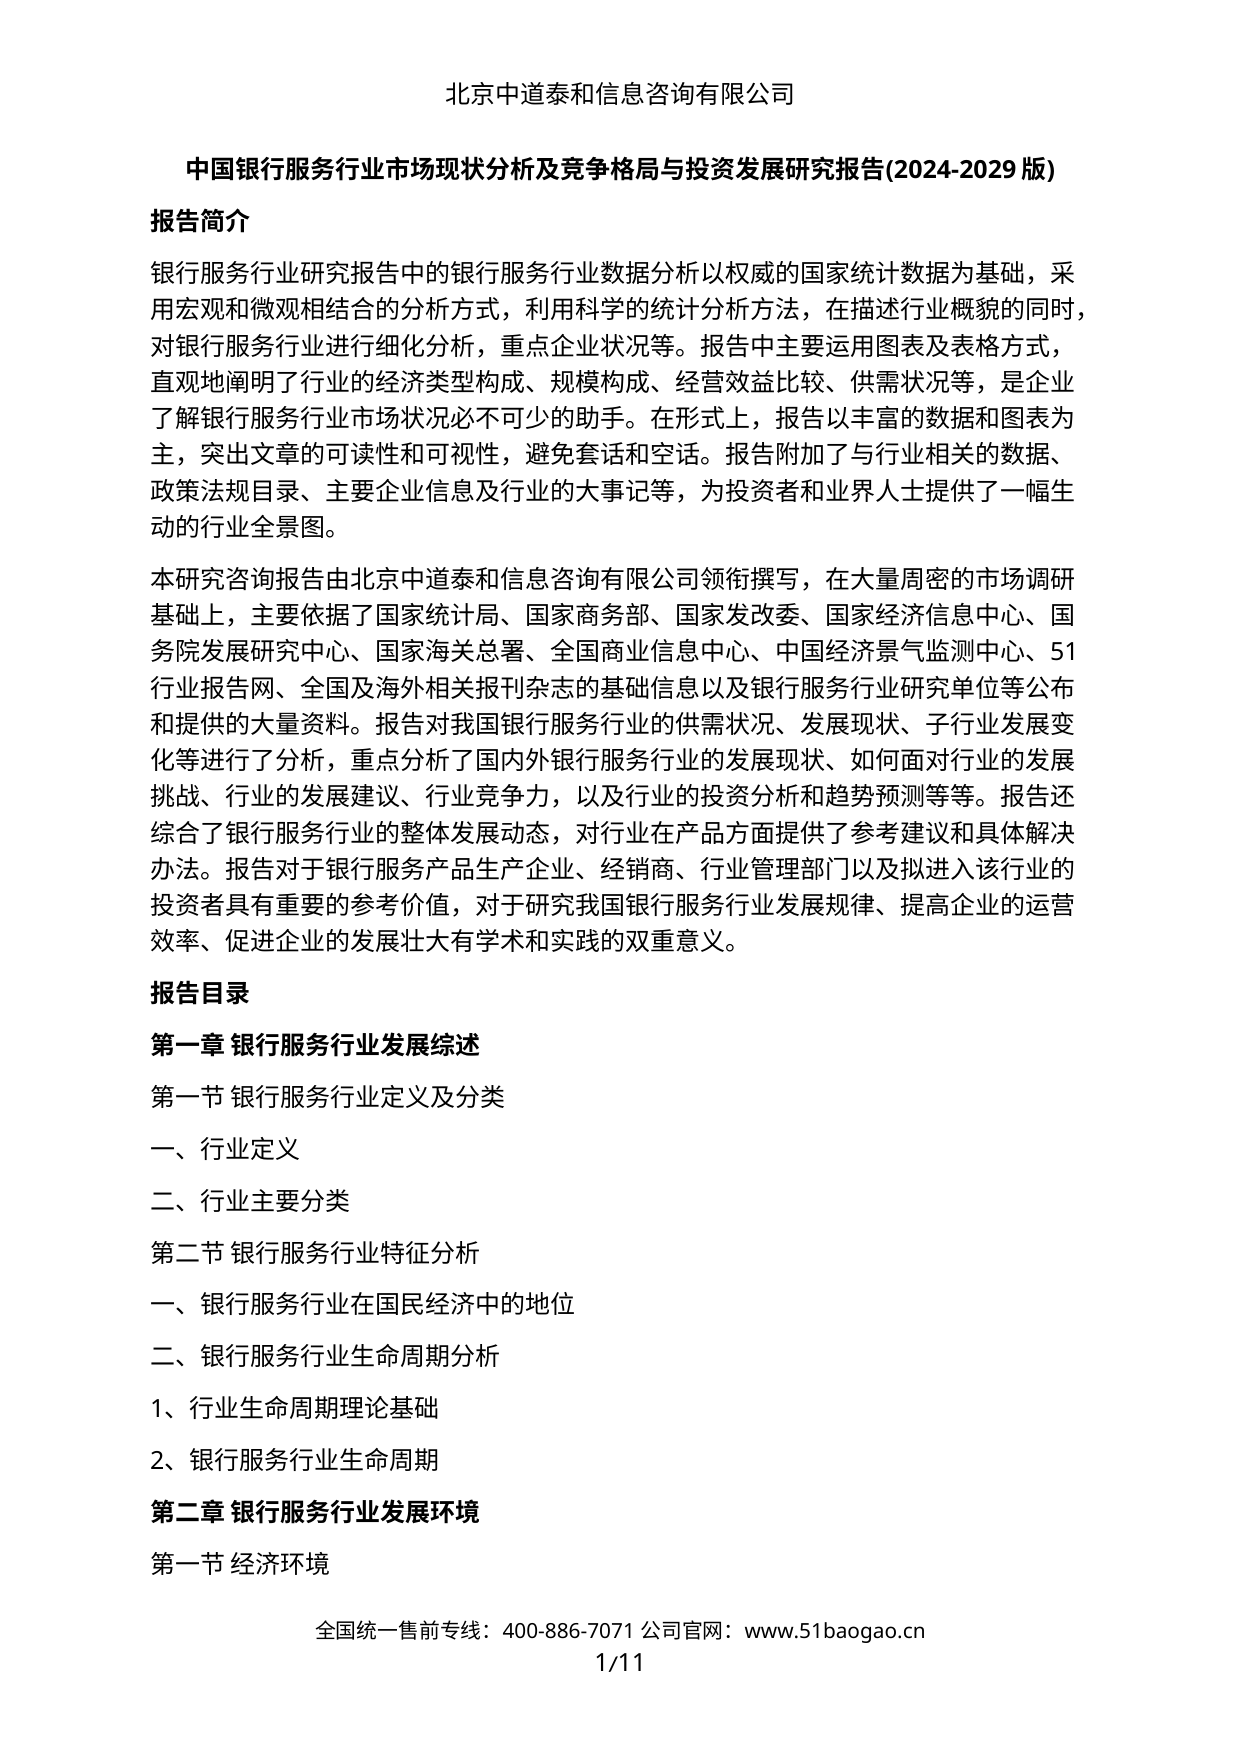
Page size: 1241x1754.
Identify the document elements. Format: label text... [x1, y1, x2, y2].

text 一、银行服务行业在国民经济中的地位 [150, 1285, 1090, 1321]
text 第二节 银行服务行业特征分析 [150, 1233, 1090, 1269]
text 一、行业定义 [150, 1129, 1090, 1166]
text 第一节 经济环境 [150, 1544, 1090, 1581]
text 银行服务行业研究报告中的银行服务行业数据分析以权威的国家统计数据为基础，采用宏观和微观相结合的分析方式，利用科学的统计分析方法，在描述行业概貌的同时，对银行服务行业进行细化分析，重点企业状况等。报告中主要运用图表及表格方式，直观地阐明了行业的经济类型构成、规模构成、经营效益比较、供需状况等，是企业了解银行服务行业市场状况必不可少的助手。在形式上，报告以丰富的数据和图表为主，突出文章的可读性和可视性，避免套话和空话。报告附加了与行业相关的数据、政策法规目录、主要企业信息及行业的大事记等，为投资者和业界人士提供了一幅生动的行业全景图。 [150, 254, 1090, 544]
text 中国银行服务行业市场现状分析及竞争格局与投资发展研究报告(2024-2029版) [150, 150, 1090, 186]
text 2、银行服务行业生命周期 [150, 1441, 1090, 1477]
text 报告目录 [150, 974, 1090, 1010]
text 1、行业生命周期理论基础 [150, 1389, 1090, 1425]
text 第二章 银行服务行业发展环境 [150, 1492, 1090, 1529]
text 本研究咨询报告由北京中道泰和信息咨询有限公司领衔撰写，在大量周密的市场调研基础上，主要依据了国家统计局、国家商务部、国家发改委、国家经济信息中心、国务院发展研究中心、国家海关总署、全国商业信息中心、中国经济景气监测中心、51行业报告网、全国及海外相关报刊杂志的基础信息以及银行服务行业研究单位等公布和提供的大量资料。报告对我国银行服务行业的供需状况、发展现状、子行业发展变化等进行了分析，重点分析了国内外银行服务行业的发展现状、如何面对行业的发展挑战、行业的发展建议、行业竞争力，以及行业的投资分析和趋势预测等等。报告还综合了银行服务行业的整体发展动态，对行业在产品方面提供了参考建议和具体解决办法。报告对于银行服务产品生产企业、经销商、行业管理部门以及拟进入该行业的投资者具有重要的参考价值，对于研究我国银行服务行业发展规律、提高企业的运营效率、促进企业的发展壮大有学术和实践的双重意义。 [150, 559, 1090, 958]
text 第一章 银行服务行业发展综述 [150, 1026, 1090, 1062]
text 报告简介 [150, 202, 1090, 238]
text 二、银行服务行业生命周期分析 [150, 1337, 1090, 1373]
text 第一节 银行服务行业定义及分类 [150, 1077, 1090, 1114]
text 二、行业主要分类 [150, 1181, 1090, 1217]
